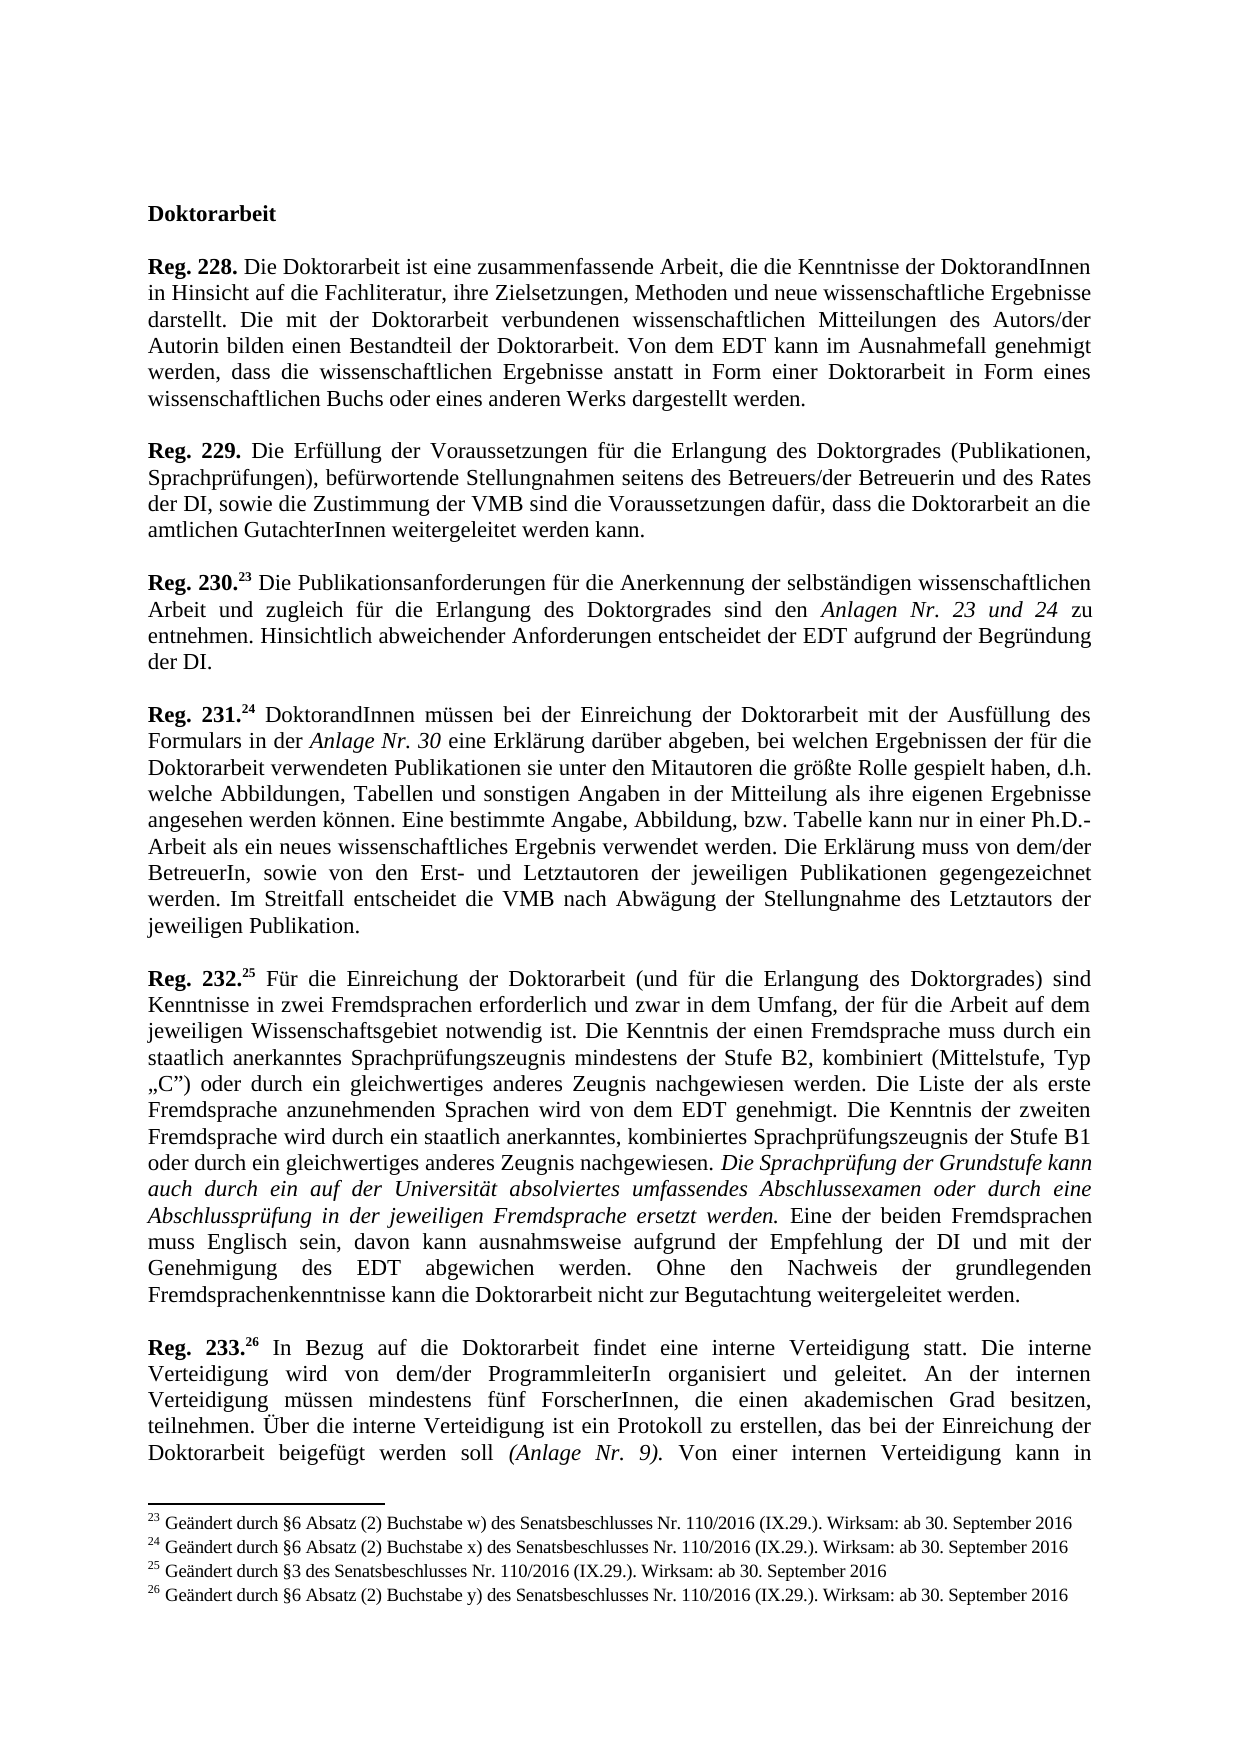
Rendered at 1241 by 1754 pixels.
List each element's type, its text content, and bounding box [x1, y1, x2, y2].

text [148, 1333, 1093, 1465]
text Doktorarbeit [148, 200, 1093, 227]
text Reg. 229. Die Erfüllung der Voraussetzungen für die Erlangung des Doktorgrades (Publikationen, Sprachprüfungen), befürwortende Stellungnahmen seitens des Betreuers/der Betreuerin und des Rates der DI, sowie die Zustimmung der VMB sind die Voraussetzungen dafür, dass die Doktorarbeit an die amtlichen GutachterInnen weitergeleitet werden kann. [148, 437, 1093, 543]
text Reg. 231. DoktorandInnen müssen bei der Einreichung der Doktorarbeit mit der Ausfüllung des Formulars in der Anlage Nr. 30 eine Erklärung darüber abgeben, bei welchen Ergebnissen der für die Doktorarbeit verwendeten Publikationen sie unter den Mitautoren die größte Rolle gespielt haben, d.h. welche Abbildungen, Tabellen und sonstigen Angaben in der Mitteilung als ihre eigenen Ergebnisse angesehen werden können. Eine bestimmte Angabe, Abbildung, bzw. Tabelle kann nur in einer Ph.D.-Arbeit als ein neues wissenschaftliches Ergebnis verwendet werden. Die Erklärung muss von dem/der BetreuerIn, sowie von den Erst- und Letztautoren der jeweiligen Publikationen gegengezeichnet werden. Im Streitfall entscheidet die VMB nach Abwägung der Stellungnahme des Letztautors der jeweiligen Publikation. [148, 701, 1093, 938]
text Reg. 230. Die Publikationsanforderungen für die Anerkennung der selbständigen wissenschaftlichen Arbeit und zugleich für die Erlangung des Doktorgrades sind den Anlagen Nr. 23 und 24 zu entnehmen. Hinsichtlich abweichender Anforderungen entscheidet der EDT aufgrund der Begründung der DI. [148, 569, 1093, 675]
text Reg. 228. Die Doktorarbeit ist eine zusammenfassende Arbeit, die die Kenntnisse der DoktorandInnen in Hinsicht auf die Fachliteratur, ihre Zielsetzungen, Methoden und neue wissenschaftliche Ergebnisse darstellt. Die mit der Doktorarbeit verbundenen wissenschaftlichen Mitteilungen des Autors/der Autorin bilden einen Bestandteil der Doktorarbeit. Von dem EDT kann im Ausnahmefall genehmigt werden, dass die wissenschaftlichen Ergebnisse anstatt in Form einer Doktorarbeit in Form eines wissenschaftlichen Buchs oder eines anderen Werks dargestellt werden. [148, 253, 1093, 411]
text Reg. 232. Für die Einreichung der Doktorarbeit (und für die Erlangung des Doktorgrades) sind Kenntnisse in zwei Fremdsprachen erforderlich und zwar in dem Umfang, der für die Arbeit auf dem jeweiligen Wissenschaftsgebiet notwendig ist. Die Kenntnis der einen Fremdsprache muss durch ein staatlich anerkanntes Sprachprüfungszeugnis mindestens der Stufe B2, kombiniert (Mittelstufe, Typ „C”) oder durch ein gleichwertiges anderes Zeugnis nachgewiesen werden. Die Liste der als erste Fremdsprache anzunehmenden Sprachen wird von dem EDT genehmigt. Die Kenntnis der zweiten Fremdsprache wird durch ein staatlich anerkanntes, kombiniertes Sprachprüfungszeugnis der Stufe B1 oder durch ein gleichwertiges anderes Zeugnis nachgewiesen. Die Sprachprüfung der Grundstufe kann auch durch ein auf der Universität absolviertes umfassendes Abschlussexamen oder durch eine Abschlussprüfung in der jeweiligen Fremdsprache ersetzt werden. Eine der beiden Fremdsprachen muss Englisch sein, davon kann ausnahmsweise aufgrund der Empfehlung der DI und mit der Genehmigung des EDT abgewichen werden. Ohne den Nachweis der grundlegenden Fremdsprachenkenntnisse kann die Doktorarbeit nicht zur Begutachtung weitergeleitet werden. [148, 964, 1093, 1307]
